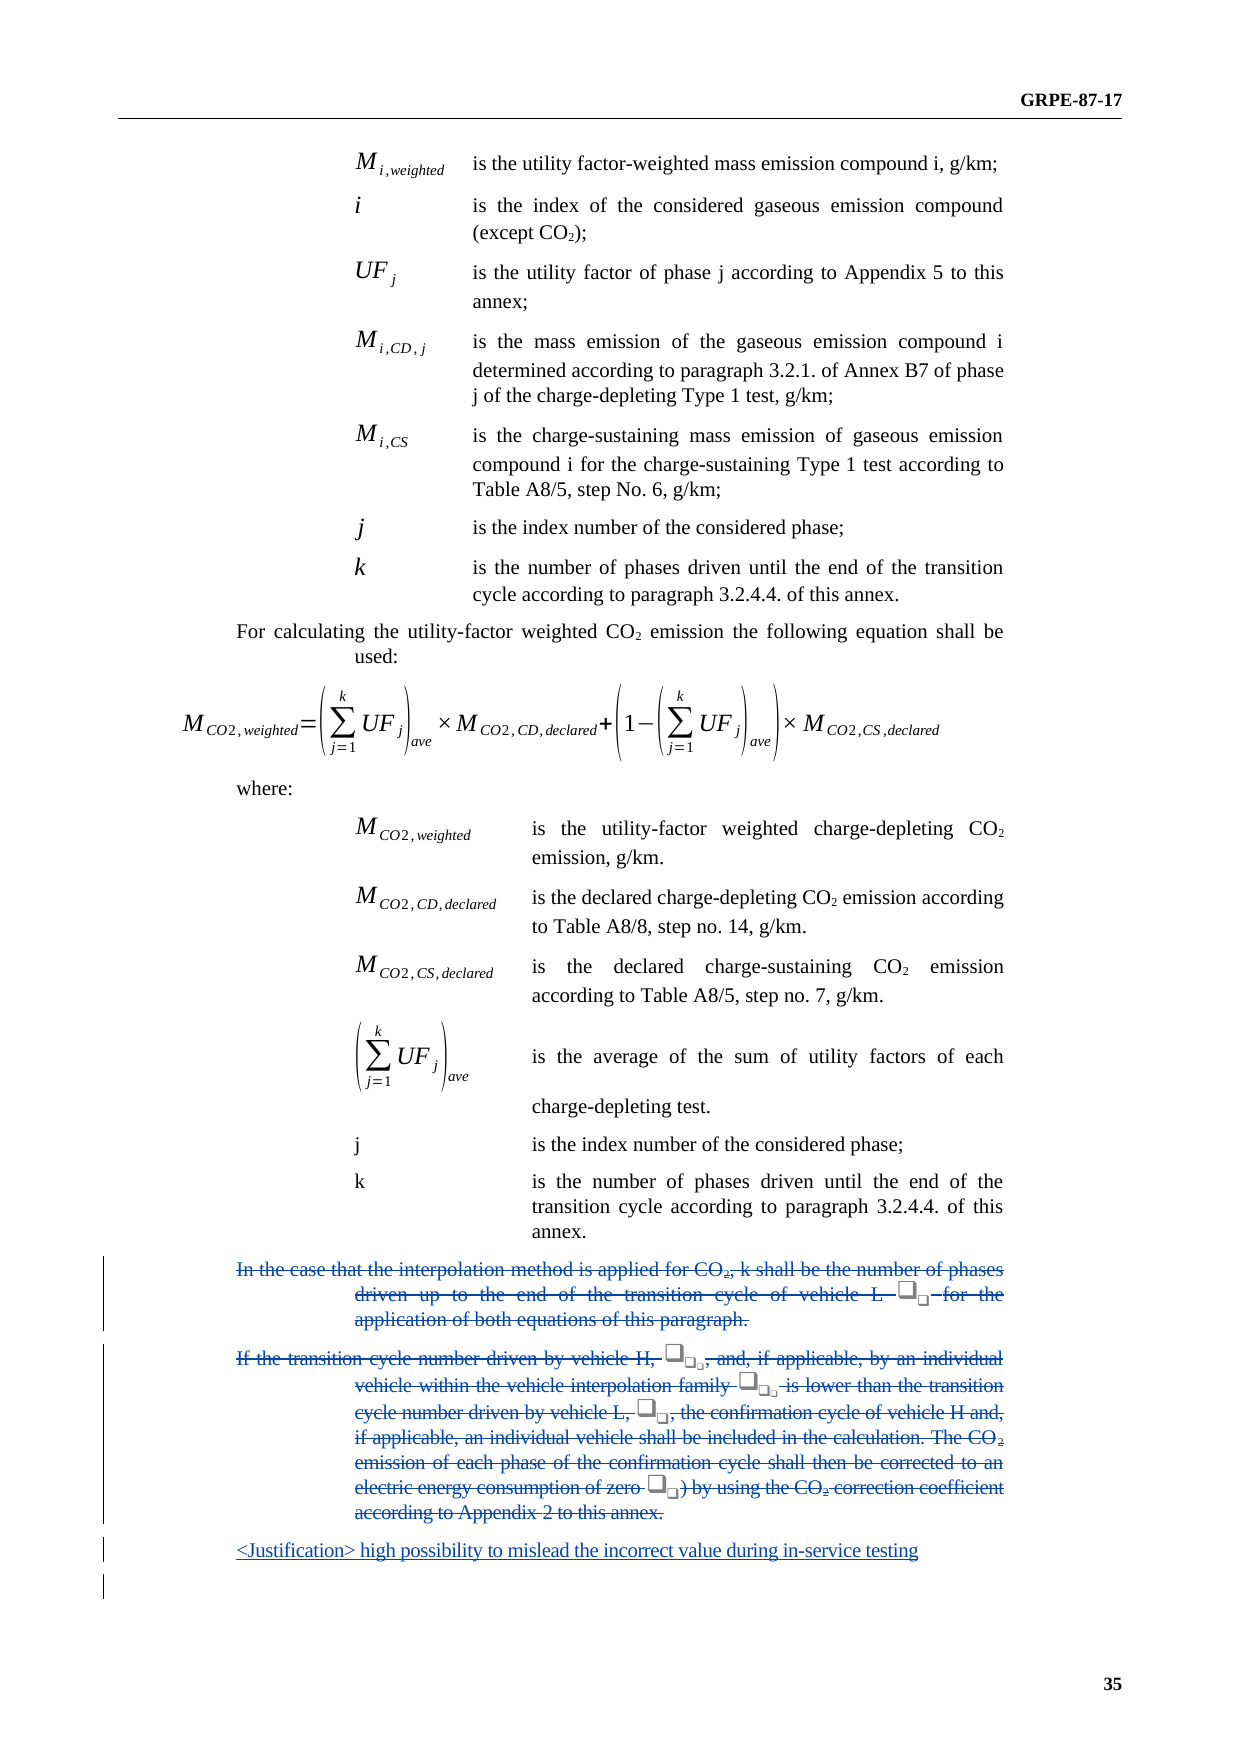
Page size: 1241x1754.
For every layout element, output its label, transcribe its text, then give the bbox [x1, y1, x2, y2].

text is the average of the sum of utility factors of each charge-depleting test. [354, 1019, 1004, 1118]
text For calculating the utility-factor weighted CO2 emission the following equation shall be used: [236, 618, 1004, 668]
text is the mass emission of the gaseous emission compound i determined according to paragraph 3.2.1. of Annex B7 of phase j of the charge-depleting Type 1 test, g/km; [354, 326, 1004, 407]
text is the declared charge-sustaining CO2 emission according to Table A8/5, step no. 7, g/km. [354, 950, 1004, 1007]
text is the utility-factor weighted charge-depleting CO2 emission, g/km. [354, 813, 1004, 869]
text is the utility factor of phase j according to Appendix 5 to this annex; [354, 257, 1004, 313]
text k is the number of phases driven until the end of the transition cycle according to paragraph 3.2.4.4. of this annex. [354, 1168, 1004, 1243]
text is the declared charge-depleting CO2 emission according to Table A8/8, step no. 14, g/km. [354, 882, 1004, 938]
text where: [236, 775, 1004, 800]
text is the index number of the considered phase; [354, 513, 1004, 541]
text is the number of phases driven until the end of the transition cycle according to paragraph 3.2.4.4. of this annex. [354, 553, 1004, 606]
text is the charge-sustaining mass emission of gaseous emission compound i for the charge-sustaining Type 1 test according to Table A8/5, step No. 6, g/km; [354, 419, 1004, 501]
text j is the index number of the considered phase; [354, 1131, 1004, 1156]
text is the utility factor-weighted mass emission compound i, g/km; [354, 148, 1004, 179]
text is the index of the considered gaseous emission compound (except CO2); [354, 192, 1004, 244]
